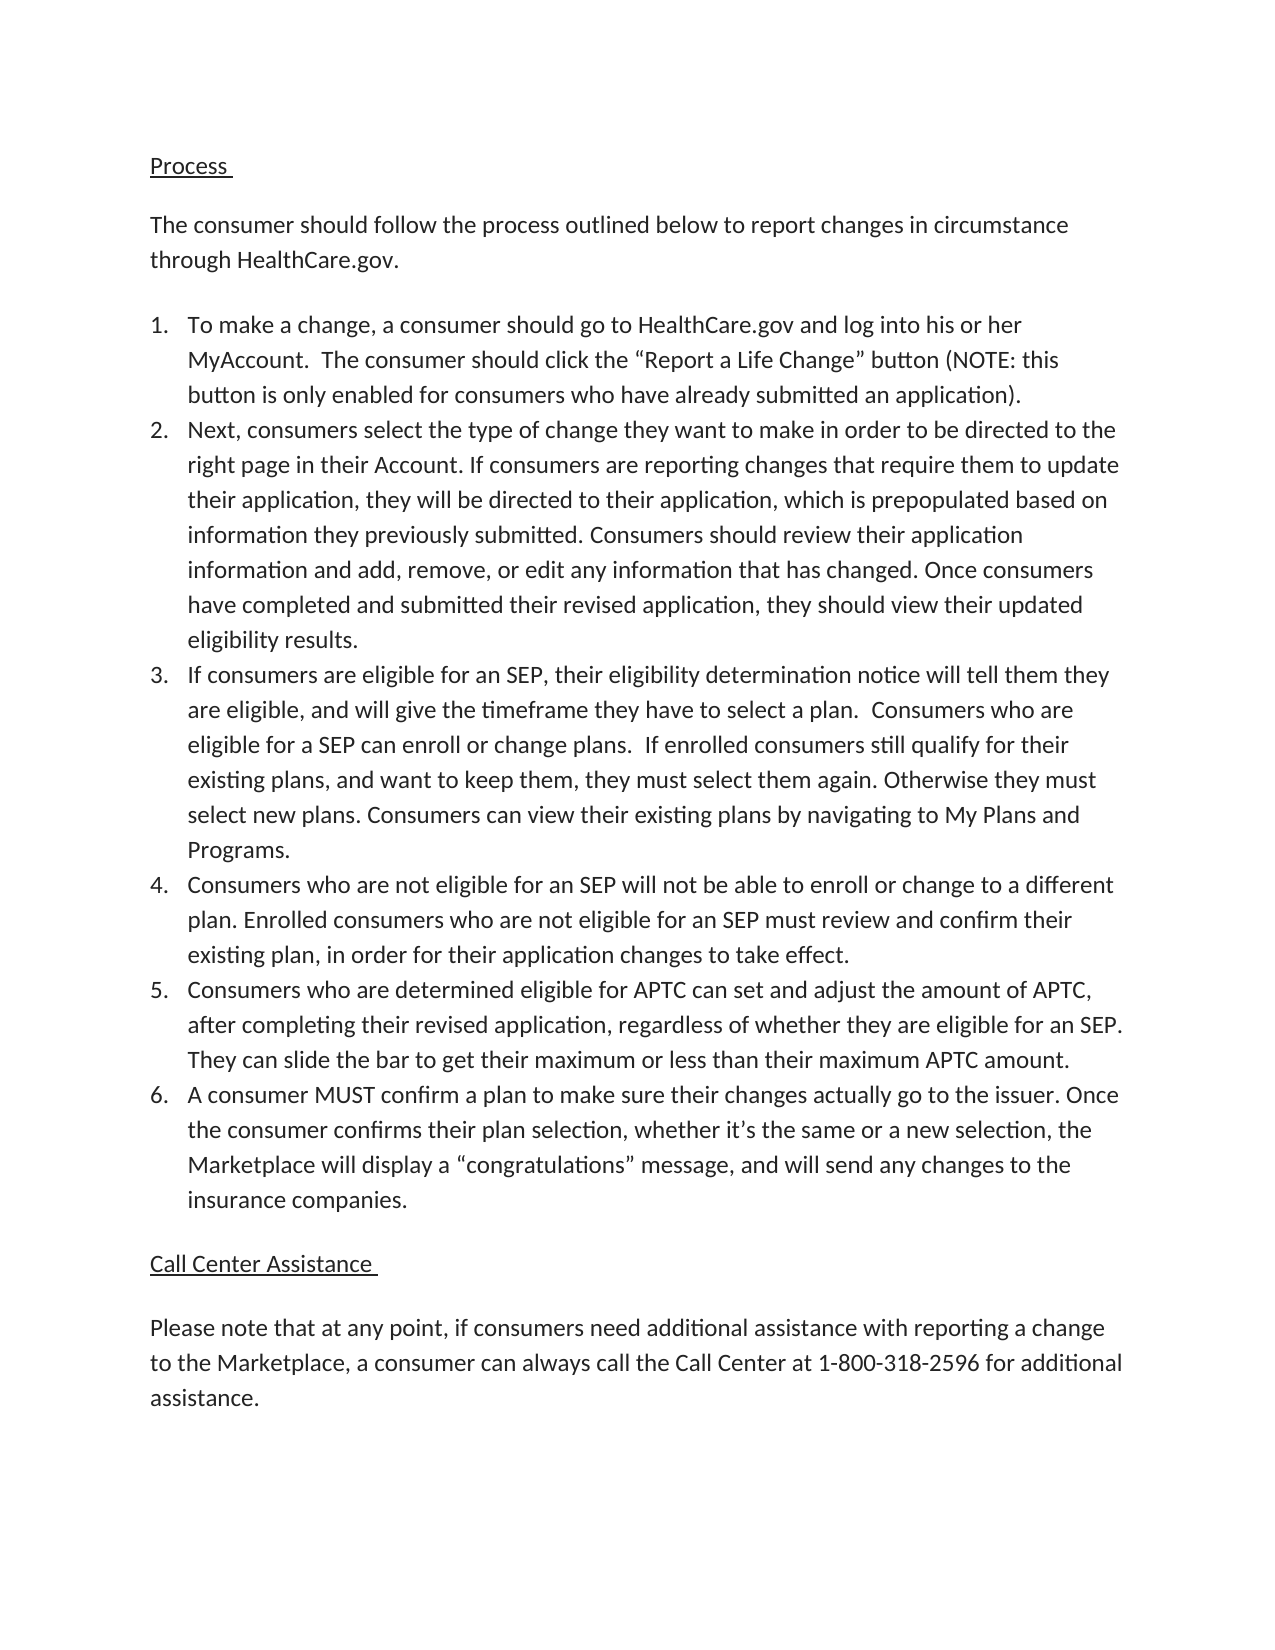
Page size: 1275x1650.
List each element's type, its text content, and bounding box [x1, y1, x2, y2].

text Please note that at any point, if consumers need additional assistance with reporting a change to the Marketplace, a consumer can always call the Call Center at 1-800-318-2596 for additional assistance. [150, 1312, 1125, 1413]
list If consumers are eligible for an SEP, their eligibility determination notice will tell them they are eligible, and will give the timeframe they have to select a plan. Consumers who are eligible for a SEP can enroll or change plans. If enrolled consumers still qualify for their existing plans, and want to keep them, they must select them again. Otherwise they must select new plans. Consumers can view their existing plans by navigating to My Plans and Programs. [150, 659, 1125, 864]
text Process [150, 150, 1125, 181]
list Next, consumers select the type of change they want to make in order to be directed to the right page in their Account. If consumers are reporting changes that require them to update their application, they will be directed to their application, which is prepopulated based on information they previously submitted. Consumers should review their application information and add, remove, or edit any information that has changed. Once consumers have completed and submitted their revised application, they should view their updated eligibility results. [150, 414, 1125, 654]
text The consumer should follow the process outlined below to report changes in circumstance through HealthCare.gov. [150, 210, 1125, 275]
list A consumer MUST confirm a plan to make sure their changes actually go to the issuer. Once the consumer confirms their plan selection, whether it’s the same or a new selection, the Marketplace will display a “congratulations” message, and will send any changes to the insurance companies. [150, 1079, 1125, 1214]
text Call Center Assistance [150, 1248, 1125, 1278]
list To make a change, a consumer should go to HealthCare.gov and log into his or her MyAccount. The consumer should click the “Report a Life Change” button (NOTE: this button is only enabled for consumers who have already submitted an application). [150, 309, 1125, 409]
list Consumers who are not eligible for an SEP will not be able to enroll or change to a different plan. Enrolled consumers who are not eligible for an SEP must review and confirm their existing plan, in order for their application changes to take effect. [150, 869, 1125, 969]
list Consumers who are determined eligible for APTC can set and adjust the amount of APTC, after completing their revised application, regardless of whether they are eligible for an SEP. They can slide the bar to get their maximum or less than their maximum APTC amount. [150, 974, 1125, 1074]
